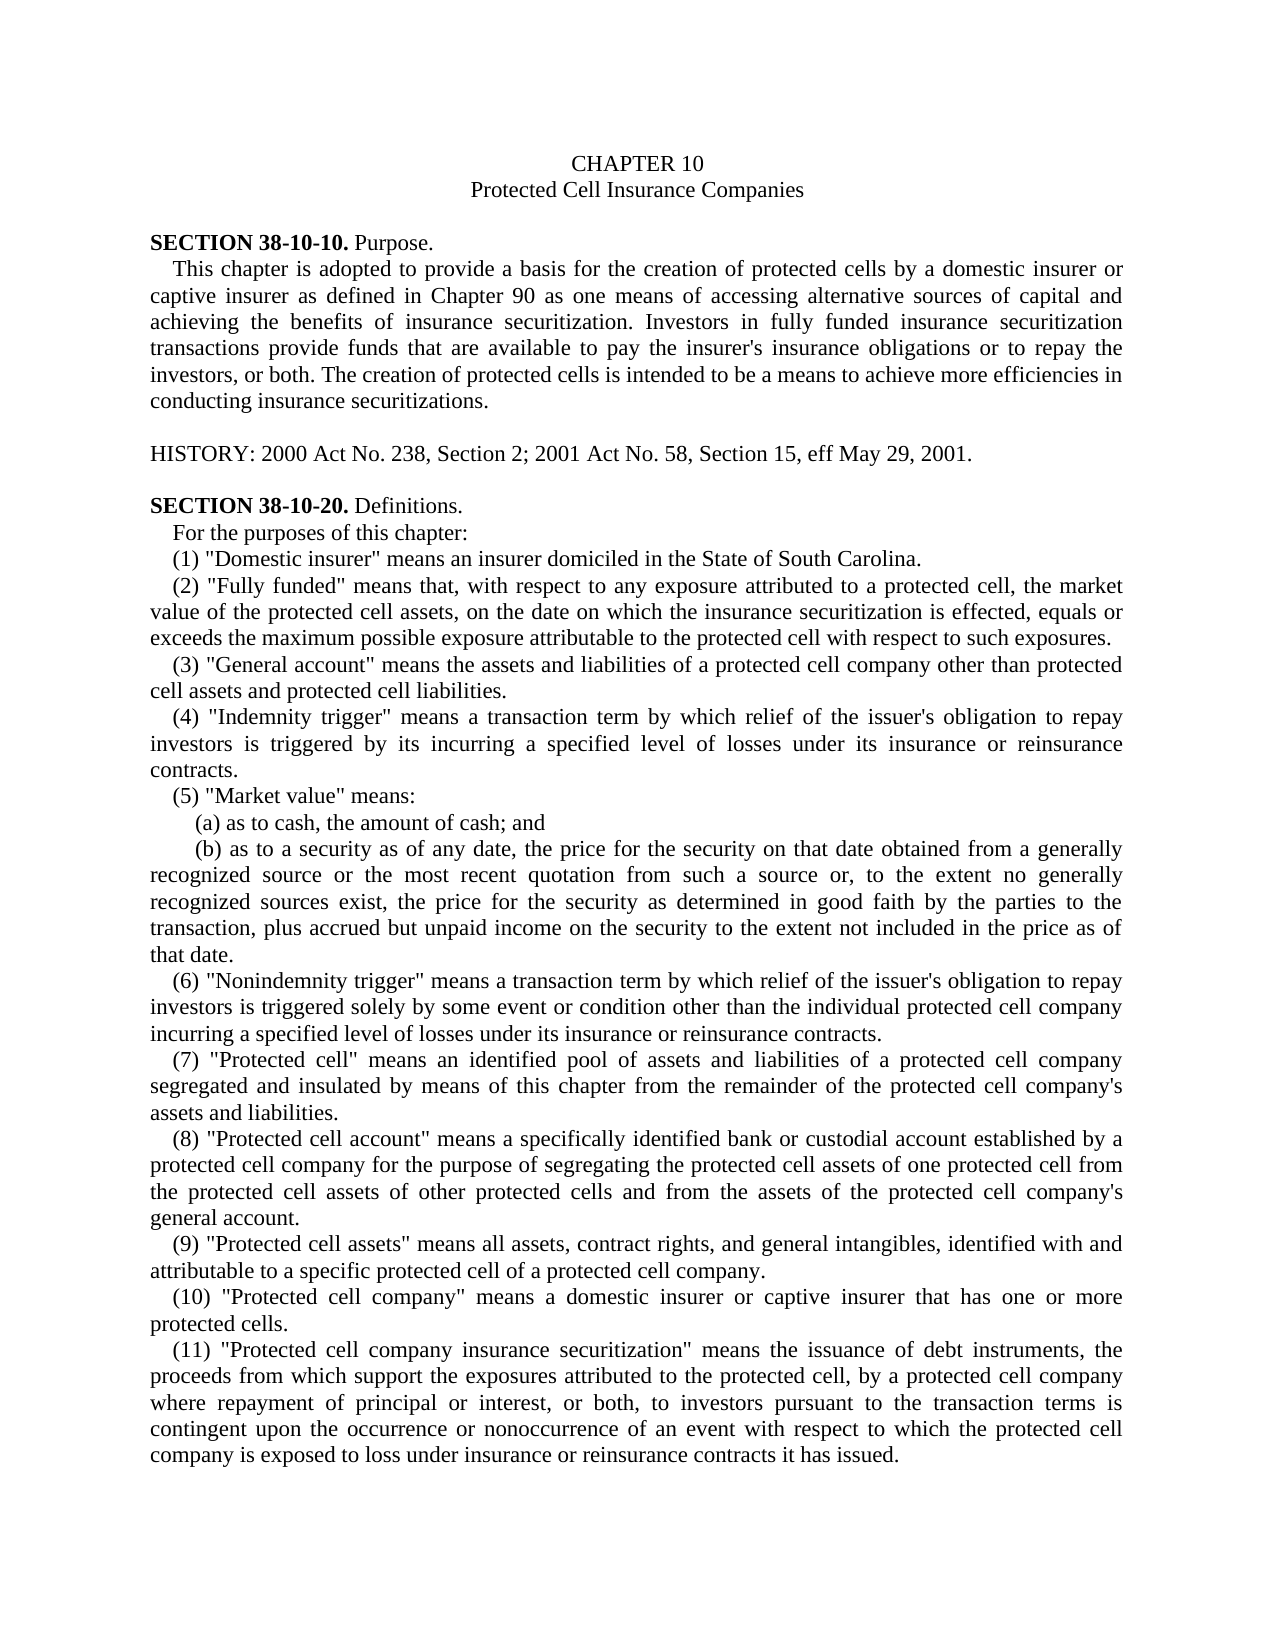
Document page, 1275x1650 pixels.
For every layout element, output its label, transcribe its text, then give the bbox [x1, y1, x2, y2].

text (b) as to a security as of any date, the price for the security on that date obtained from a generally recognized source or the most recent quotation from such a source or, to the extent no generally recognized sources exist, the price for the security as determined in good faith by the parties to the transaction, plus accrued but unpaid income on the security to the extent not included in the price as of that date. [150, 835, 1125, 967]
text This chapter is adopted to provide a basis for the creation of protected cells by a domestic insurer or captive insurer as defined in Chapter 90 as one means of accessing alternative sources of capital and achieving the benefits of insurance securitization. Investors in fully funded insurance securitization transactions provide funds that are available to pay the insurer's insurance obligations or to repay the investors, or both. The creation of protected cells is intended to be a means to achieve more efficiencies in conducting insurance securitizations. [150, 255, 1125, 413]
text (8) "Protected cell account" means a specifically identified bank or custodial account established by a protected cell company for the purpose of segregating the protected cell assets of one protected cell from the protected cell assets of other protected cells and from the assets of the protected cell company's general account. [150, 1125, 1125, 1231]
text CHAPTER 10 [150, 150, 1125, 176]
text (1) "Domestic insurer" means an insurer domiciled in the State of South Carolina. [150, 545, 1125, 572]
text For the purposes of this chapter: [150, 519, 1125, 545]
text SECTION 38-10-10. Purpose. [150, 229, 1125, 255]
text (7) "Protected cell" means an identified pool of assets and liabilities of a protected cell company segregated and insulated by means of this chapter from the remainder of the protected cell company's assets and liabilities. [150, 1046, 1125, 1125]
text (4) "Indemnity trigger" means a transaction term by which relief of the issuer's obligation to repay investors is triggered by its incurring a specified level of losses under its insurance or reinsurance contracts. [150, 703, 1125, 782]
text SECTION 38-10-20. Definitions. [150, 493, 1125, 519]
text (11) "Protected cell company insurance securitization" means the issuance of debt instruments, the proceeds from which support the exposures attributed to the protected cell, by a protected cell company where repayment of principal or interest, or both, to investors pursuant to the transaction terms is contingent upon the occurrence or nonoccurrence of an event with respect to which the protected cell company is exposed to loss under insurance or reinsurance contracts it has issued. [150, 1336, 1125, 1468]
text (3) "General account" means the assets and liabilities of a protected cell company other than protected cell assets and protected cell liabilities. [150, 651, 1125, 703]
text (10) "Protected cell company" means a domestic insurer or captive insurer that has one or more protected cells. [150, 1283, 1125, 1336]
text (9) "Protected cell assets" means all assets, contract rights, and general intangibles, identified with and attributable to a specific protected cell of a protected cell company. [150, 1231, 1125, 1283]
text (2) "Fully funded" means that, with respect to any exposure attributed to a protected cell, the market value of the protected cell assets, on the date on which the insurance securitization is effected, equals or exceeds the maximum possible exposure attributable to the protected cell with respect to such exposures. [150, 572, 1125, 651]
text (6) "Nonindemnity trigger" means a transaction term by which relief of the issuer's obligation to repay investors is triggered solely by some event or condition other than the individual protected cell company incurring a specified level of losses under its insurance or reinsurance contracts. [150, 967, 1125, 1046]
text (a) as to cash, the amount of cash; and [150, 809, 1125, 835]
text (5) "Market value" means: [150, 782, 1125, 809]
text HISTORY: 2000 Act No. 238, Section 2; 2001 Act No. 58, Section 15, eff May 29, 2001. [150, 440, 1125, 466]
text Protected Cell Insurance Companies [150, 176, 1125, 203]
